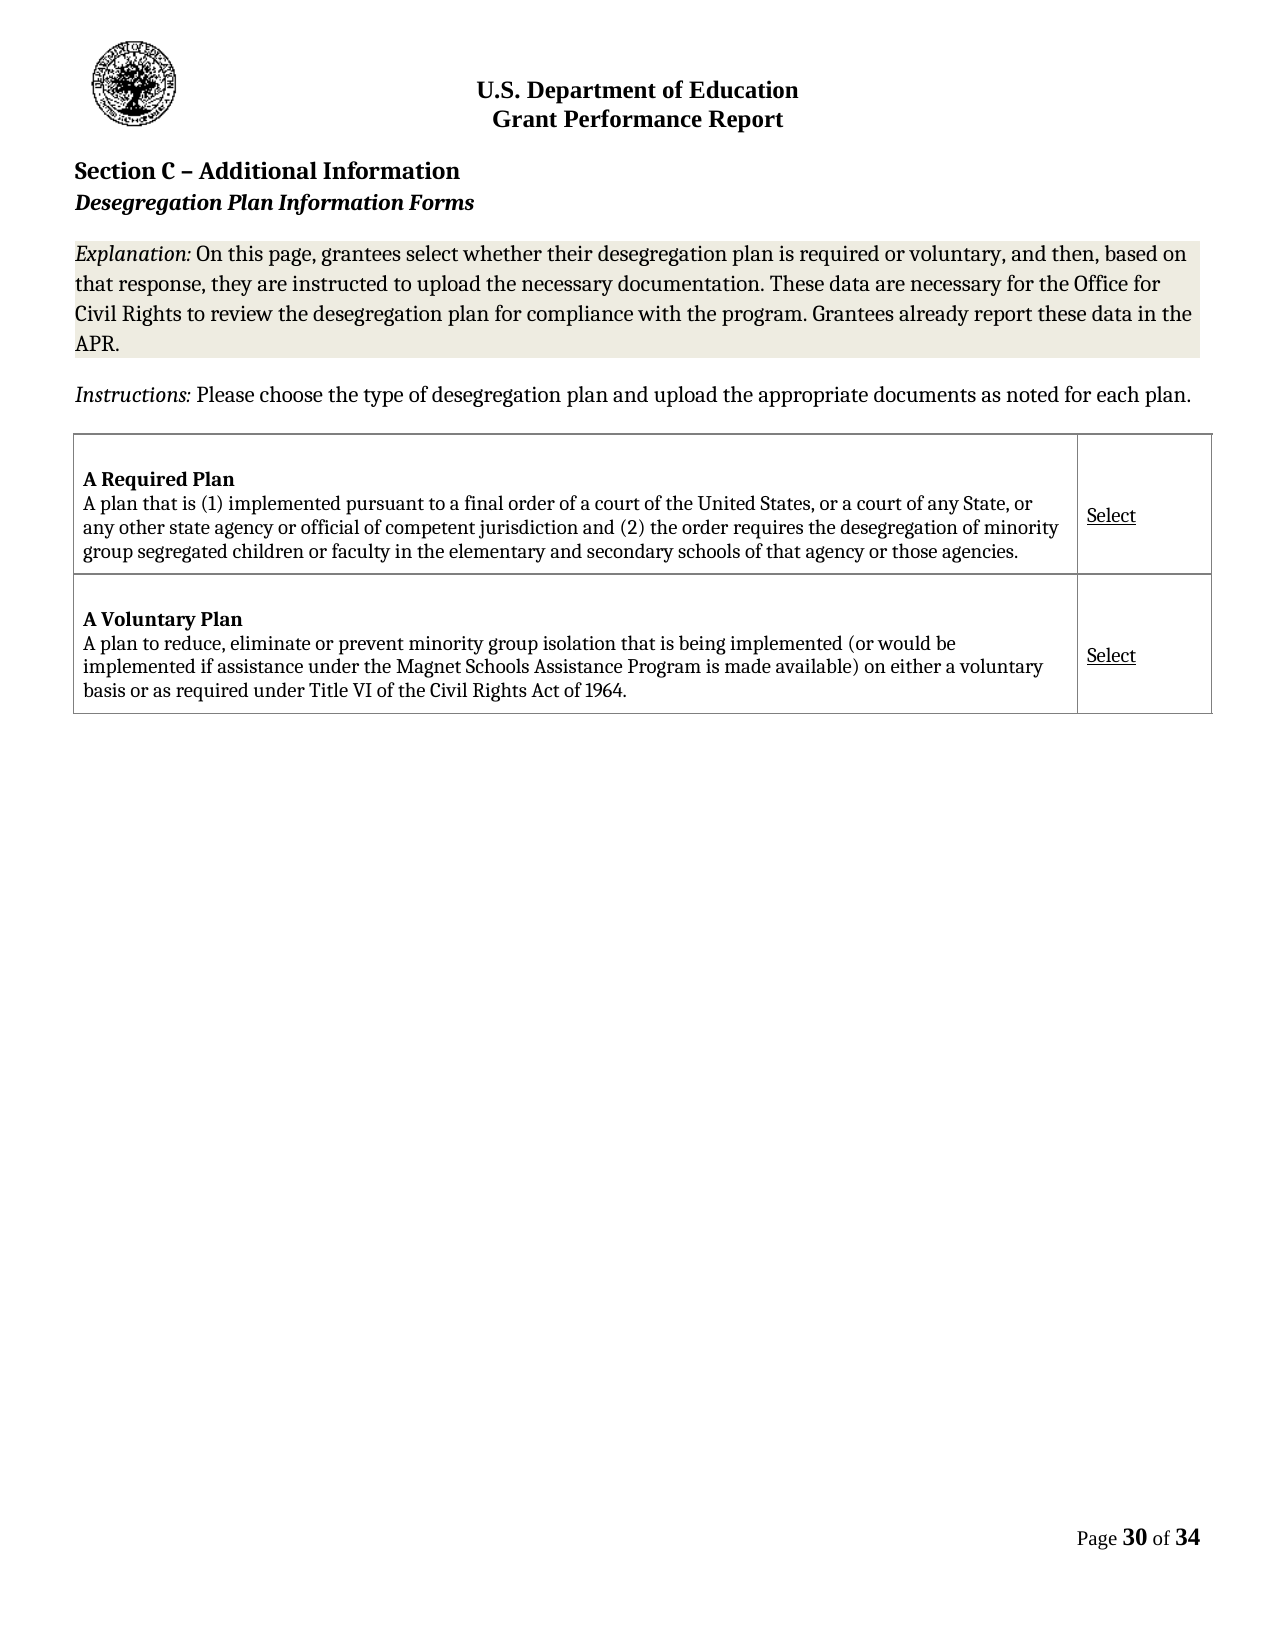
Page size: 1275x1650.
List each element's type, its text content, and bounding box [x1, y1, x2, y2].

table_header Select [1078, 435, 1211, 573]
text Section C – Additional Information [75, 157, 1200, 185]
text Explanation: On this page, grantees select whether their desegregation plan is required or voluntary, and then, based on that response, they are instructed to upload the necessary documentation. These data are necessary for the Office for Civil Rights to review the desegregation plan for compliance with the program. Grantees already report these data in the APR. [75, 241, 1200, 358]
text Instructions: Please choose the type of desegregation plan and upload the appropriate documents as noted for each plan. [75, 382, 1200, 409]
table_cell A Voluntary Plan A plan to reduce, eliminate or prevent minority group isolation that is being implemented (or would be implemented if assistance under the Magnet Schools Assistance Program is made available) on either a voluntary basis or as required under Title VI of the Civil Rights Act of 1964. [74, 575, 1077, 712]
table_cell Select [1078, 575, 1211, 712]
text Desegregation Plan Information Forms [75, 189, 1200, 216]
table_header A Required Plan A plan that is (1) implemented pursuant to a final order of a court of the United States, or a court of any State, or any other state agency or official of competent jurisdiction and (2) the order requires the desegregation of minority group segregated children or faculty in the elementary and secondary schools of that agency or those agencies. [74, 435, 1077, 573]
